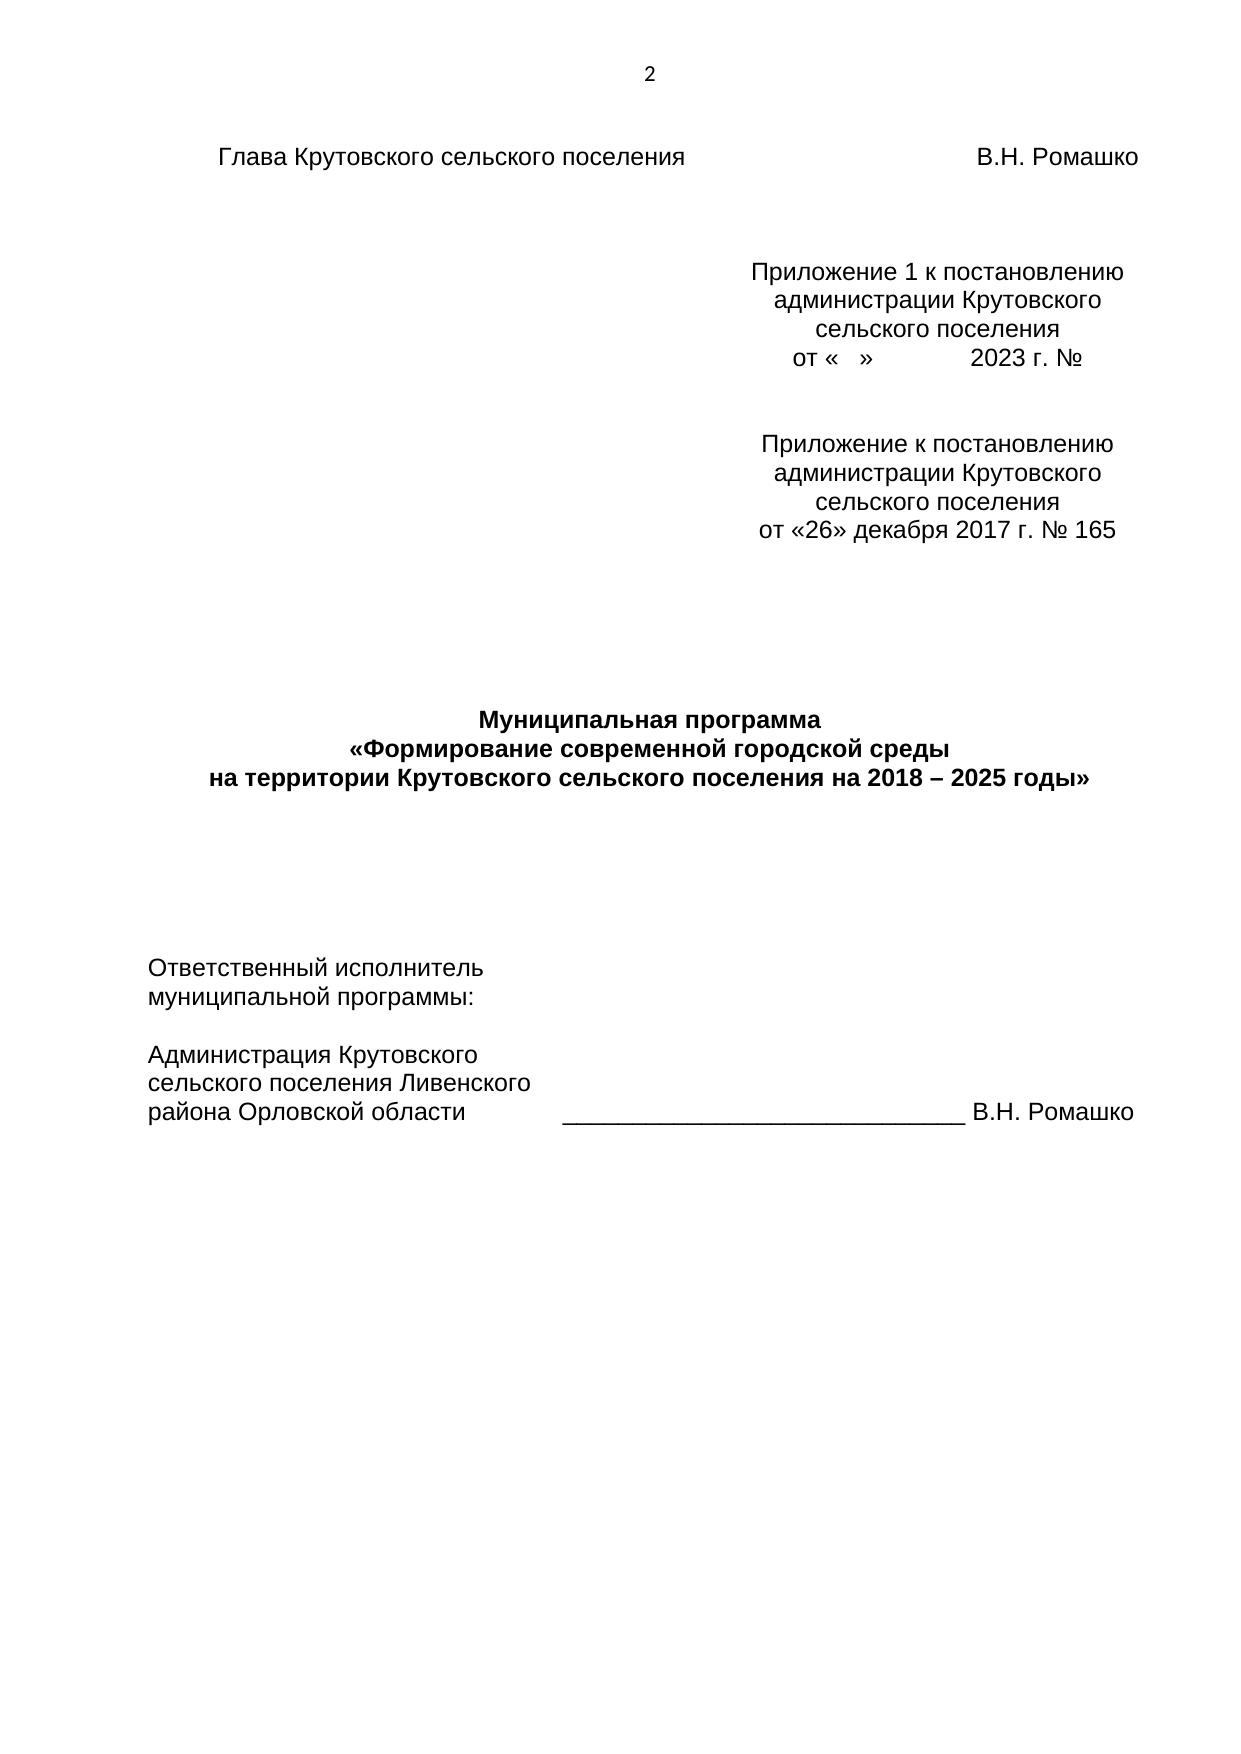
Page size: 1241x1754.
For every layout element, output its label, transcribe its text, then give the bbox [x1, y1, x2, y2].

text муниципальной программы: [148, 982, 1152, 1011]
text администрации Крутовского [724, 285, 1152, 314]
text от « » 2023 г. № [724, 343, 1152, 371]
text сельского поселения [724, 486, 1152, 515]
text сельского поселения Ливенского [148, 1068, 1152, 1097]
text Администрация Крутовского [148, 1039, 1152, 1068]
text Приложение 1 к постановлению [724, 256, 1152, 285]
text Глава Крутовского сельского поселения В.Н. Ромашко [148, 141, 1152, 170]
text администрации Крутовского [724, 458, 1152, 486]
text на территории Крутовского сельского поселения на 2018 – 2025 годы» [148, 763, 1152, 792]
text района Орловской области _____________________________ В.Н. Ромашко [148, 1097, 1152, 1126]
text «Формирование современной городской среды [148, 734, 1152, 763]
text Муниципальная программа [148, 706, 1152, 734]
text Приложение к постановлению [724, 429, 1152, 458]
text Ответственный исполнитель [148, 953, 1152, 982]
text от «26» декабря 2017 г. № 165 [724, 515, 1152, 544]
text сельского поселения [724, 314, 1152, 343]
